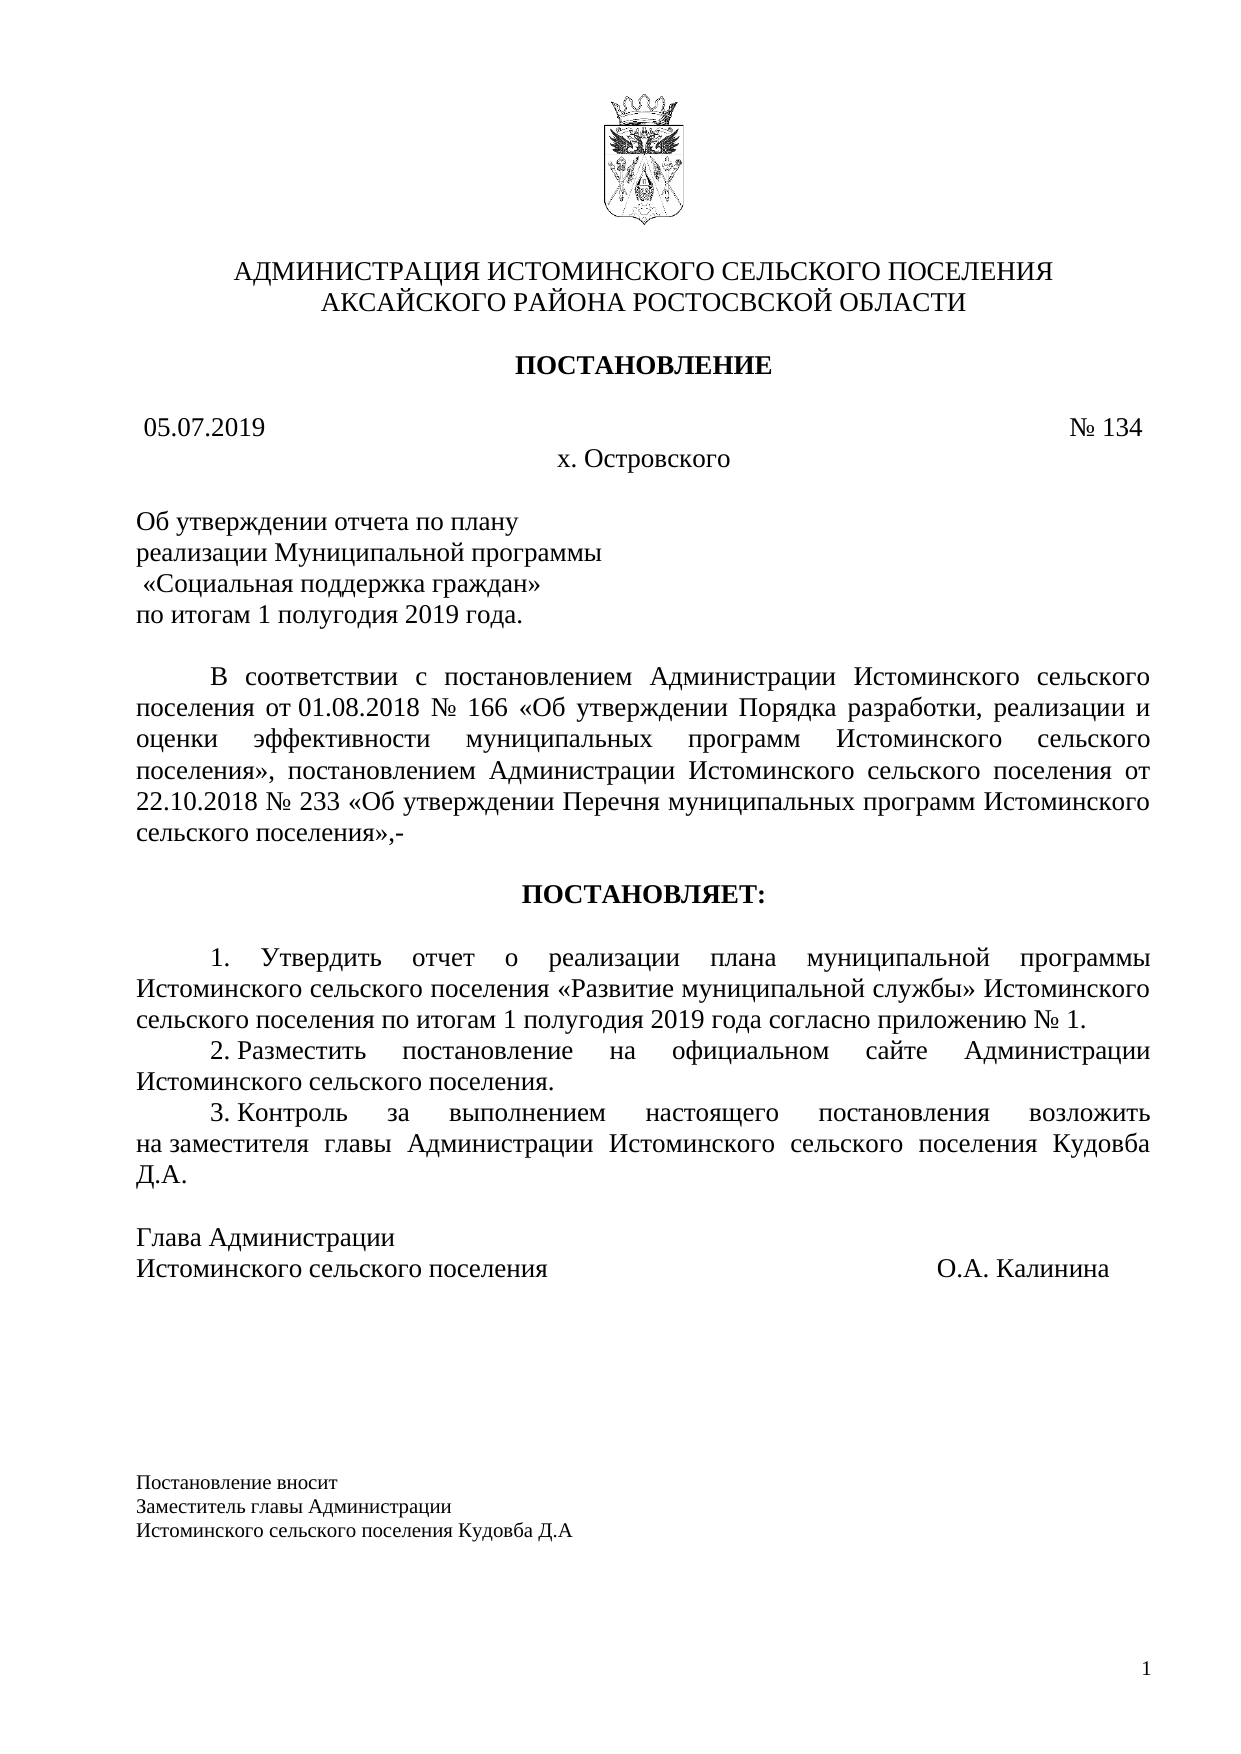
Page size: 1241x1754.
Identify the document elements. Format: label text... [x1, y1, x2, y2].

text Истоминского сельского поселения Кудовба Д.А [136, 1518, 1152, 1542]
text АДМИНИСТРАЦИЯ ИСТОМИНСКОГО СЕЛЬСКОГО ПОСЕЛЕНИЯ [136, 255, 1152, 287]
text АКСАЙСКОГО РАЙОНА РОСТОСВСКОЙ ОБЛАСТИ [136, 287, 1152, 318]
text Истоминского сельского поселения О.А. Калинина [136, 1252, 1152, 1283]
text ПОСТАНОВЛЯЕТ: [136, 878, 1152, 909]
text Заместитель главы Администрации [136, 1494, 1152, 1518]
text 2. Разместить постановление на официальном сайте Администрации Истоминского сельского поселения. [136, 1034, 1152, 1096]
picture [604, 88, 684, 225]
text ПОСТАНОВЛЕНИЕ [136, 349, 1152, 380]
text «Социальная поддержка граждан» [136, 567, 1152, 598]
text х. Островского [136, 442, 1152, 473]
text В соответствии с постановлением Администрации Истоминского сельского поселения от 01.08.2018 № 166 «Об утверждении Порядка разработки, реализации и оценки эффективности муниципальных программ Истоминского сельского поселения», постановлением Администрации Истоминского сельского поселения от 22.10.2018 № 233 «Об утверждении Перечня муниципальных программ Истоминского сельского поселения»,- [136, 660, 1152, 847]
text 3. Контроль за выполнением настоящего постановления возложить на заместителя главы Администрации Истоминского сельского поселения Кудовба Д.А. [136, 1096, 1152, 1190]
text Постановление вносит [136, 1470, 1152, 1494]
text Глава Администрации [136, 1221, 1152, 1252]
text по итогам 1 полугодия 2019 года. [136, 598, 1152, 629]
text 1. Утвердить отчет о реализации плана муниципальной программы Истоминского сельского поселения «Развитие муниципальной службы» Истоминского сельского поселения по итогам 1 полугодия 2019 года согласно приложению № 1. [136, 941, 1152, 1034]
text реализации Муниципальной программы [136, 536, 1152, 567]
text 05.07.2019 № 134 [136, 411, 1152, 442]
text Об утверждении отчета по плану [136, 504, 1152, 536]
